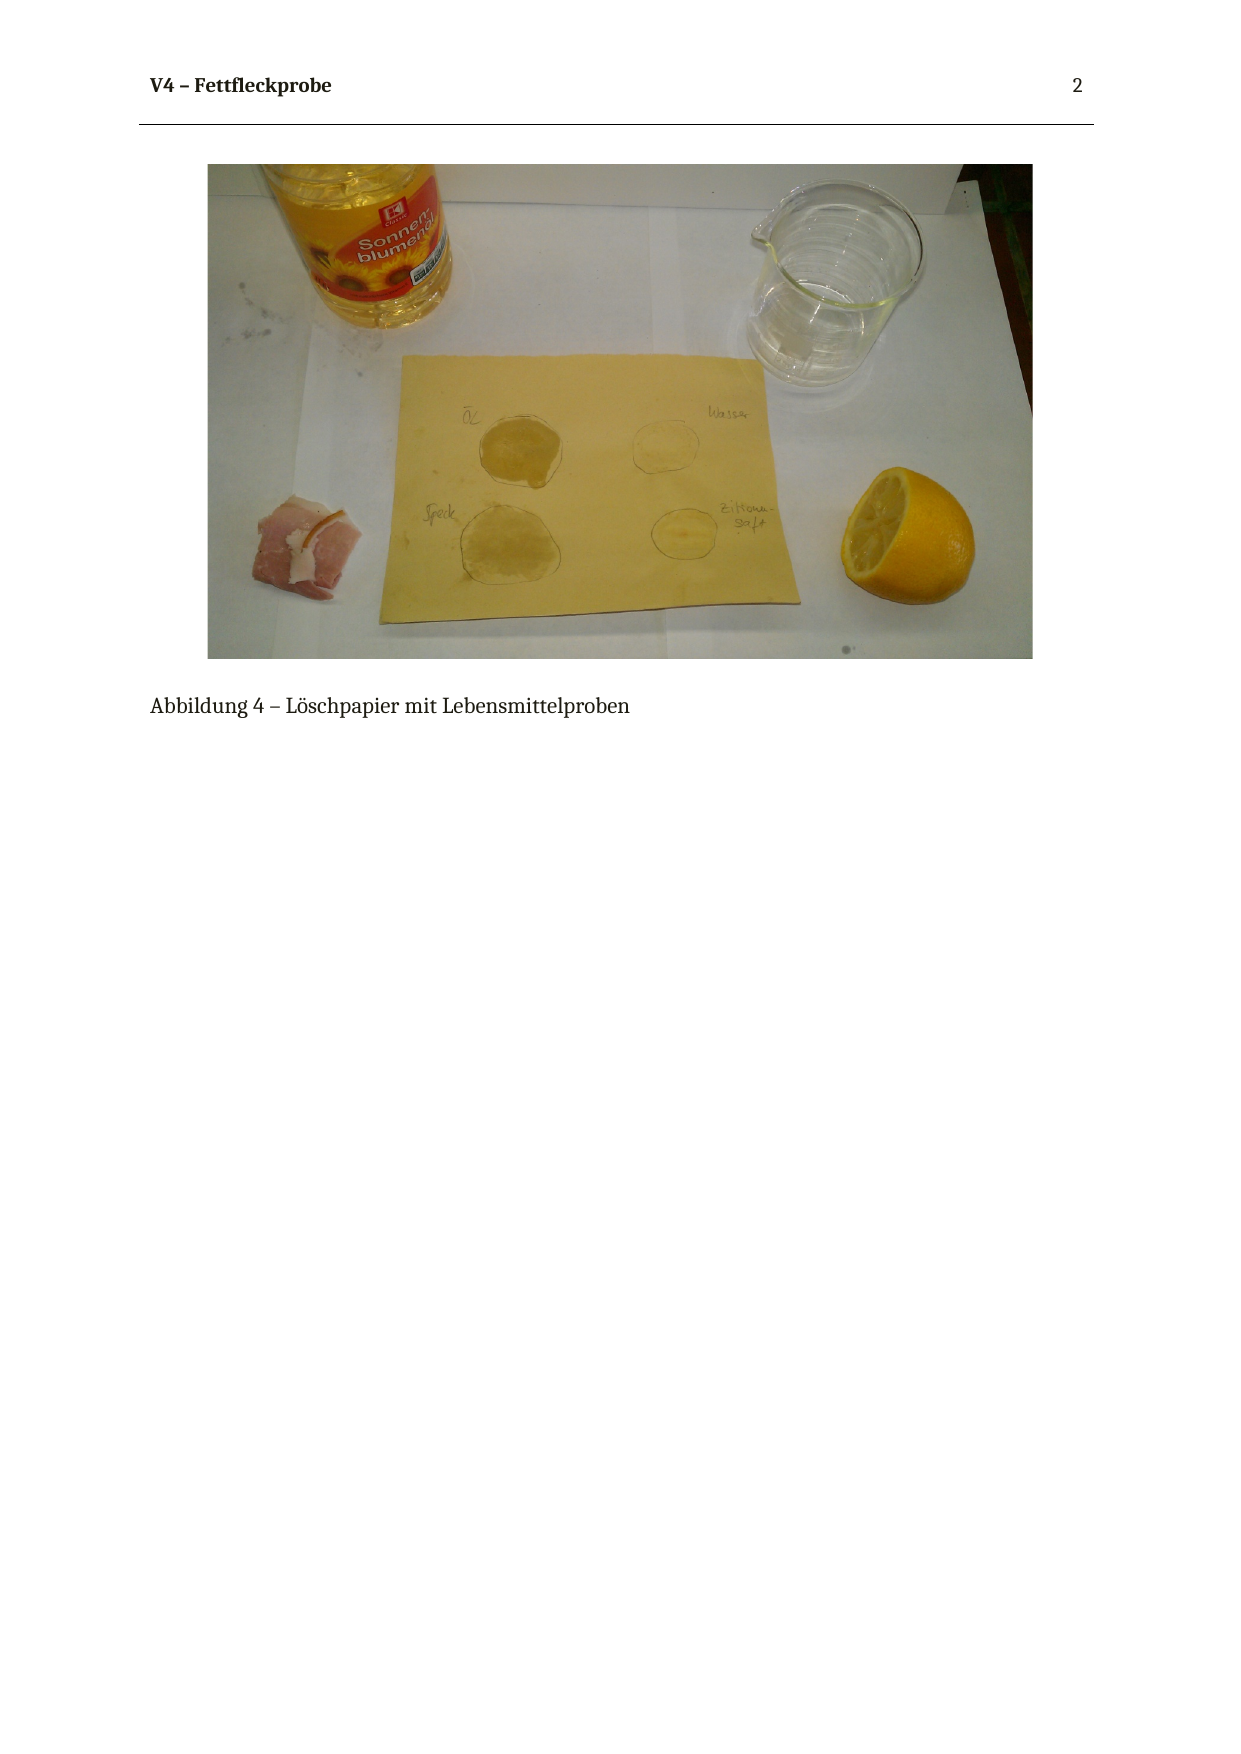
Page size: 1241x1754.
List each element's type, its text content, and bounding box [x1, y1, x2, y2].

text Abbildung 4 – Löschpapier mit Lebensmittelproben [150, 692, 1090, 719]
picture [207, 164, 1033, 659]
